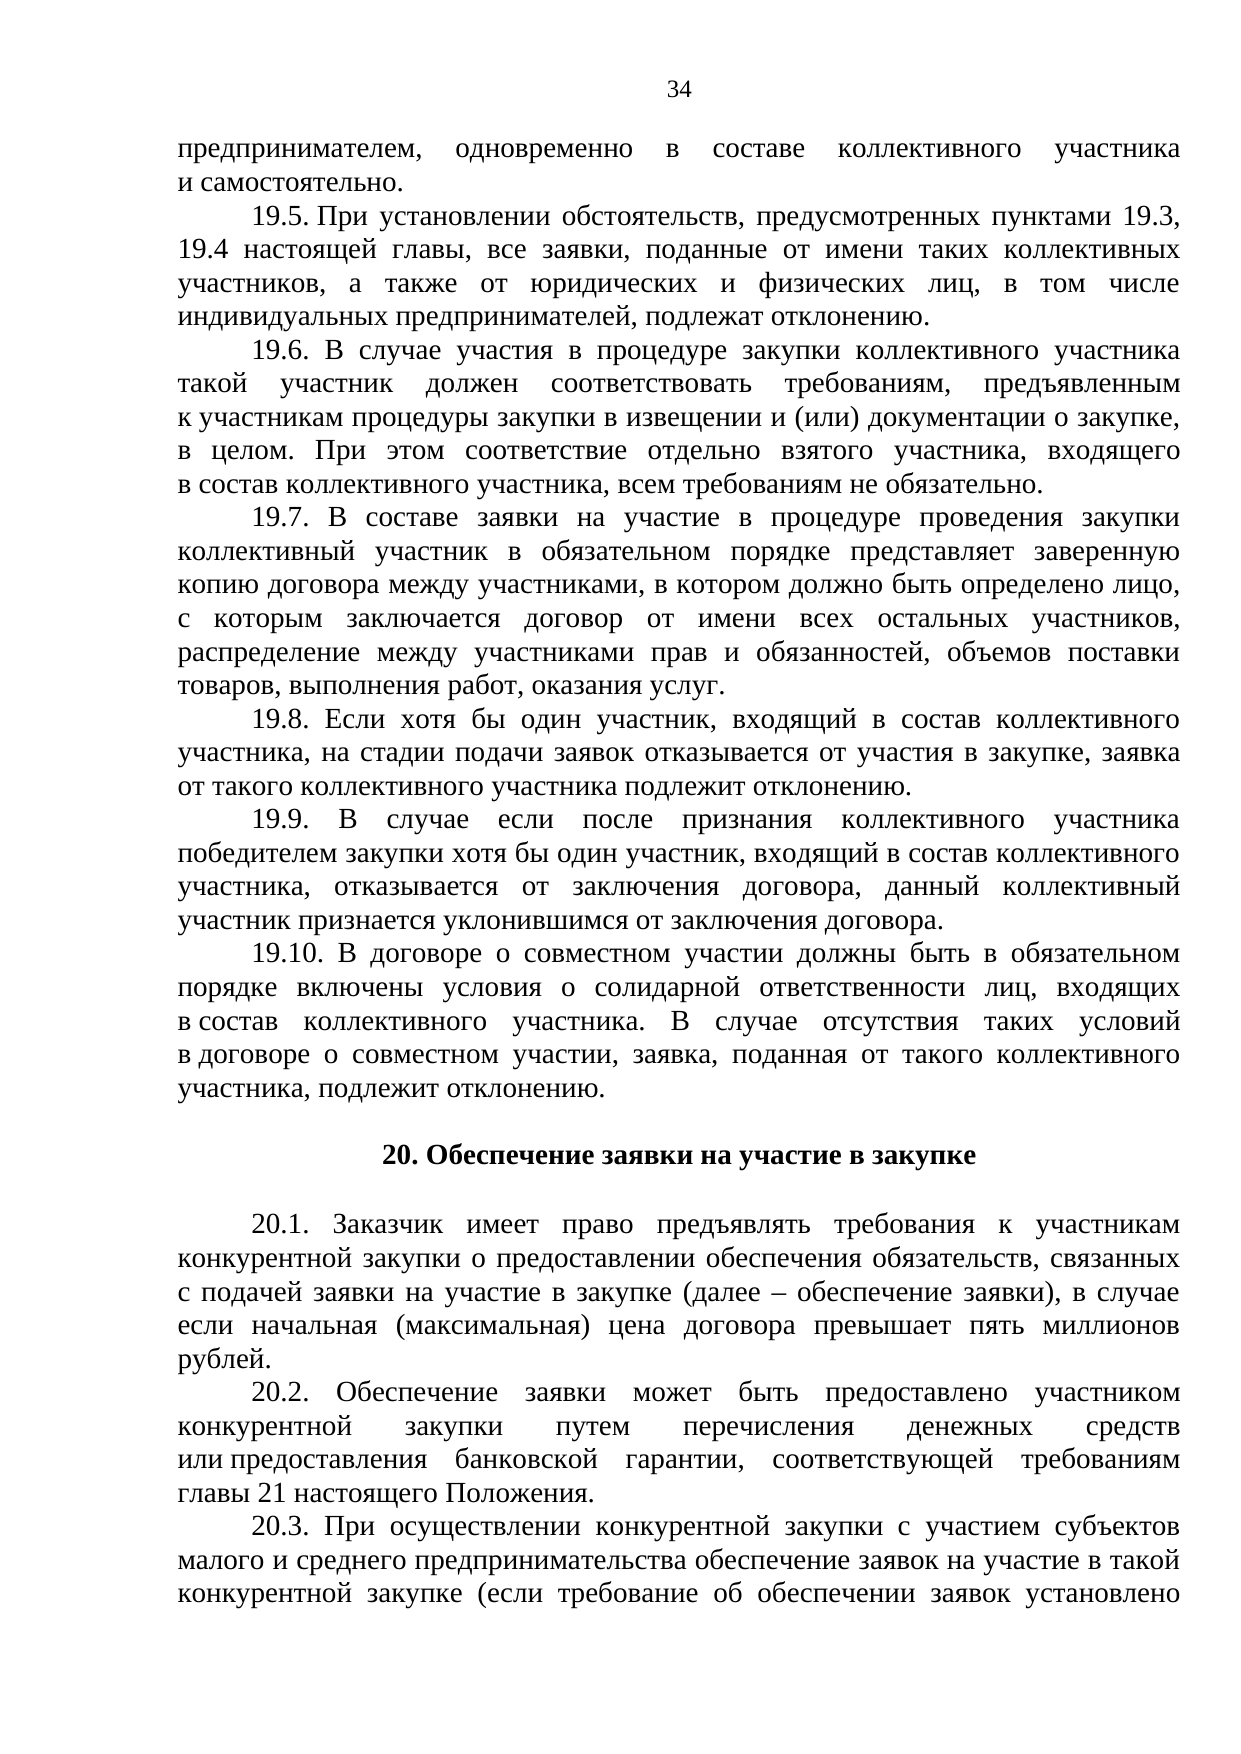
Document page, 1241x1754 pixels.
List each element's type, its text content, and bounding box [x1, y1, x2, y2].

text 19.10. В договоре о совместном участии должны быть в обязательном порядке включены условия о солидарной ответственности лиц, входящих в состав коллективного участника. В случае отсутствия таких условий в договоре о совместном участии, заявка, поданная от такого коллективного участника, подлежит отклонению. [177, 936, 1181, 1103]
text 19.7. В составе заявки на участие в процедуре проведения закупки коллективный участник в обязательном порядке представляет заверенную копию договора между участниками, в котором должно быть определено лицо, с которым заключается договор от имени всех остальных участников, распределение между участниками прав и обязанностей, объемов поставки товаров, выполнения работ, оказания услуг. [177, 499, 1181, 701]
text 19.5. При установлении обстоятельств, предусмотренных пунктами 19.3, 19.4 настоящей главы, все заявки, поданные от имени таких коллективных участников, а также от юридических и физических лиц, в том числе индивидуальных предпринимателей, подлежат отклонению. [177, 198, 1181, 332]
text 19.8. Если хотя бы один участник, входящий в состав коллективного участника, на стадии подачи заявок отказывается от участия в закупке, заявка от такого коллективного участника подлежит отклонению. [177, 701, 1181, 801]
subtitle 20. Обеспечение заявки на участие в закупке [177, 1137, 1181, 1170]
text 20.2. Обеспечение заявки может быть предоставлено участником конкурентной закупки путем перечисления денежных средств или предоставления банковской гарантии, соответствующей требованиям главы 21 настоящего Положения. [177, 1374, 1181, 1508]
text 20.1. Заказчик имеет право предъявлять требования к участникам конкурентной закупки о предоставлении обеспечения обязательств, связанных с подачей заявки на участие в закупке (далее – обеспечение заявки), в случае если начальная (максимальная) цена договора превышает пять миллионов рублей. [177, 1207, 1181, 1374]
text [177, 1508, 1181, 1609]
text 19.9. В случае если после признания коллективного участника победителем закупки хотя бы один участник, входящий в состав коллективного участника, отказывается от заключения договора, данный коллективный участник признается уклонившимся от заключения договора. [177, 801, 1181, 936]
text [177, 131, 1181, 198]
text 19.6. В случае участия в процедуре закупки коллективного участника такой участник должен соответствовать требованиям, предъявленным к участникам процедуры закупки в извещении и (или) документации о закупке, в целом. При этом соответствие отдельно взятого участника, входящего в состав коллективного участника, всем требованиям не обязательно. [177, 332, 1181, 499]
